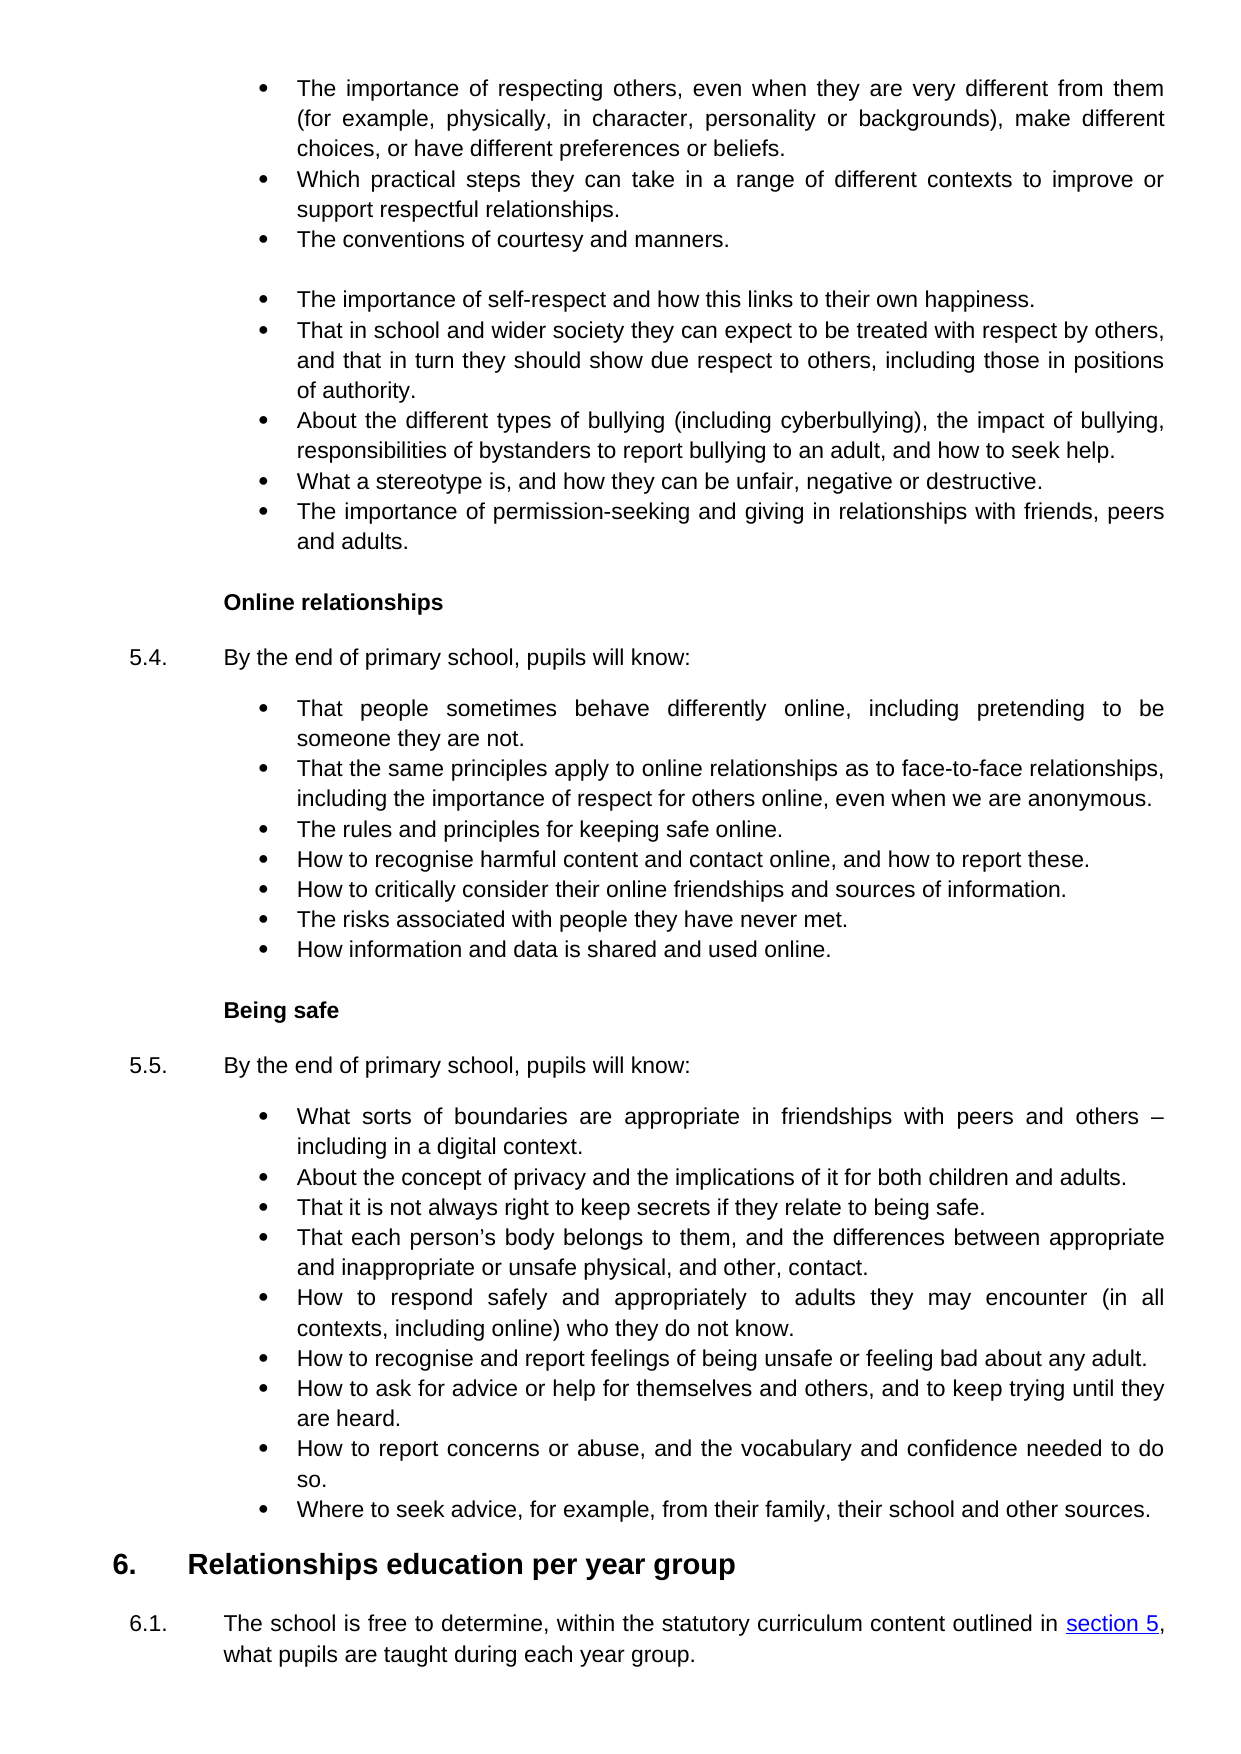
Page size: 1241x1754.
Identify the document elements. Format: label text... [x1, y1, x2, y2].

text What sorts of boundaries are appropriate in friendships with peers and others – including in a digital context. [259, 1103, 1165, 1160]
text Which practical steps they can take in a range of different contexts to improve or support respectful relationships. [259, 166, 1165, 222]
text That it is not always right to keep secrets if they relate to being safe. [259, 1194, 1165, 1220]
text That in school and wider society they can expect to be treated with respect by others, and that in turn they should show due respect to others, including those in positions of authority. [259, 317, 1165, 403]
text How to recognise harmful content and contact online, and how to report these. [259, 846, 1165, 872]
text How to recognise and report feelings of being unsafe or feeling bad about any adult. [259, 1345, 1165, 1371]
list Being safe [223, 997, 1165, 1023]
text By the end of primary school, pupils will know: [148, 1052, 1165, 1078]
text About the different types of bullying (including cyberbullying), the impact of bullying, responsibilities of bystanders to report bullying to an adult, and how to seek help. [259, 407, 1165, 464]
text Where to seek advice, for example, from their family, their school and other sources. [259, 1496, 1165, 1522]
text The rules and principles for keeping safe online. [259, 816, 1165, 842]
text That each person’s body belongs to them, and the differences between appropriate and inappropriate or unsafe physical, and other, contact. [259, 1224, 1165, 1281]
text The importance of respecting others, even when they are very different from them (for example, physically, in character, personality or backgrounds), make different choices, or have different preferences or beliefs. [259, 75, 1165, 162]
text How to respond safely and appropriately to adults they may encounter (in all contexts, including online) who they do not know. [259, 1284, 1165, 1341]
text How information and data is shared and used online. [259, 936, 1165, 963]
text How to critically consider their online friendships and sources of information. [259, 876, 1165, 902]
text The conventions of courtesy and manners. [259, 226, 1165, 252]
text The school is free to determine, within the statutory curriculum content outlined in section 5, what pupils are taught during each year group. [148, 1610, 1165, 1667]
text By the end of primary school, pupils will know: [148, 644, 1165, 670]
text What a stereotype is, and how they can be unfair, negative or destructive. [259, 468, 1165, 494]
text How to report concerns or abuse, and the vocabulary and confidence needed to do so. [259, 1435, 1165, 1492]
text That people sometimes behave differently online, including pretending to be someone they are not. [259, 695, 1165, 751]
text The risks associated with people they have never met. [259, 906, 1165, 933]
text That the same principles apply to online relationships as to face-to-face relationships, including the importance of respect for others online, even when we are anonymous. [259, 755, 1165, 812]
list Online relationships [223, 588, 1165, 615]
text The importance of permission-seeking and giving in relationships with friends, peers and adults. [259, 498, 1165, 554]
subtitle Relationships education per year group [112, 1547, 1165, 1580]
text How to ask for advice or help for themselves and others, and to keep trying until they are heard. [259, 1375, 1165, 1432]
text About the concept of privacy and the implications of it for both children and adults. [259, 1163, 1165, 1190]
text The importance of self-respect and how this links to their own happiness. [259, 286, 1165, 313]
